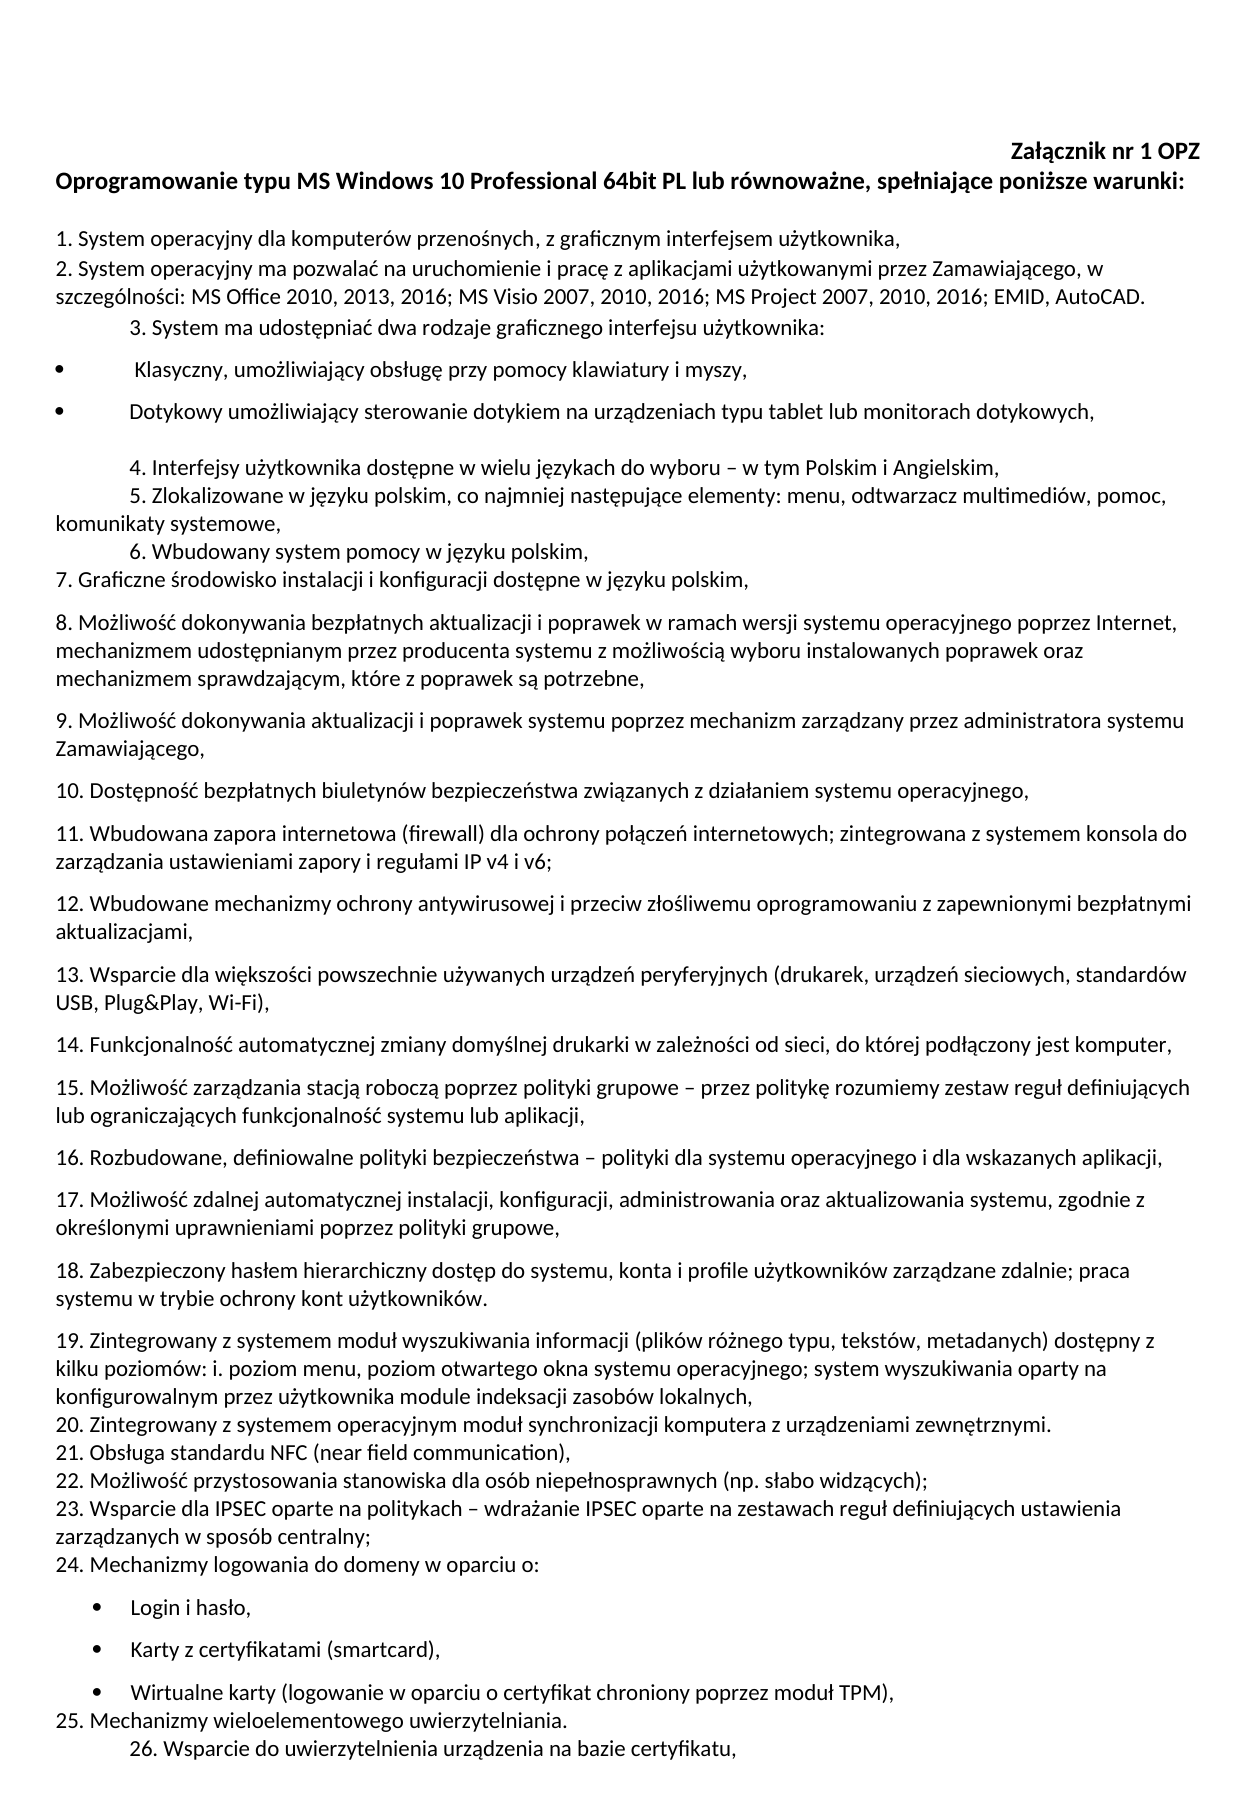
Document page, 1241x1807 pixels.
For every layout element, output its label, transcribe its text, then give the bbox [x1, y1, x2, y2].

list 4. Interfejsy użytkownika dostępne w wielu językach do wyboru – w tym Polskim i Angielskim, [55, 453, 1200, 481]
text 21. Obsługa standardu NFC (near field communication), [55, 1438, 1200, 1466]
text 1. System operacyjny dla komputerów przenośnych, z graficznym interfejsem użytkownika, [55, 224, 1200, 252]
list 5. Zlokalizowane w języku polskim, co najmniej następujące elementy: menu, odtwarzacz multimediów, pomoc, komunikaty systemowe, [55, 481, 1200, 537]
text 8. Możliwość dokonywania bezpłatnych aktualizacji i poprawek w ramach wersji systemu operacyjnego poprzez Internet, mechanizmem udostępnianym przez producenta systemu z możliwością wyboru instalowanych poprawek oraz mechanizmem sprawdzającym, które z poprawek są potrzebne, [55, 608, 1200, 692]
text 9. Możliwość dokonywania aktualizacji i poprawek systemu poprzez mechanizm zarządzany przez administratora systemu Zamawiającego, [55, 706, 1200, 762]
text Oprogramowanie typu MS Windows 10 Professional 64bit PL lub równoważne, spełniające poniższe warunki: [55, 165, 1200, 196]
text 10. Dostępność bezpłatnych biuletynów bezpieczeństwa związanych z działaniem systemu operacyjnego, [55, 777, 1200, 805]
text 2. System operacyjny ma pozwalać na uruchomienie i pracę z aplikacjami użytkowanymi przez Zamawiającego, w szczególności: MS Office 2010, 2013, 2016; MS Visio 2007, 2010, 2016; MS Project 2007, 2010, 2016; EMID, AutoCAD. [55, 254, 1200, 311]
text 20. Zintegrowany z systemem operacyjnym moduł synchronizacji komputera z urządzeniami zewnętrznymi. [55, 1410, 1200, 1438]
text 13. Wsparcie dla większości powszechnie używanych urządzeń peryferyjnych (drukarek, urządzeń sieciowych, standardów USB, Plug&Play, Wi-Fi), [55, 960, 1200, 1016]
text Załącznik nr 1 OPZ [55, 135, 1200, 165]
list 26. Wsparcie do uwierzytelnienia urządzenia na bazie certyfikatu, [55, 1734, 1200, 1762]
text 22. Możliwość przystosowania stanowiska dla osób niepełnosprawnych (np. słabo widzących); [55, 1466, 1200, 1494]
text 18. Zabezpieczony hasłem hierarchiczny dostęp do systemu, konta i profile użytkowników zarządzane zdalnie; praca systemu w trybie ochrony kont użytkowników. [55, 1256, 1200, 1312]
list Login i hasło, [93, 1593, 1200, 1621]
list 3. System ma udostępniać dwa rodzaje graficznego interfejsu użytkownika: [55, 313, 1200, 341]
text 7. Graficzne środowisko instalacji i konfiguracji dostępne w języku polskim, [55, 565, 1200, 593]
list Dotykowy umożliwiający sterowanie dotykiem na urządzeniach typu tablet lub monitorach dotykowych, [55, 397, 1200, 425]
list Klasyczny, umożliwiający obsługę przy pomocy klawiatury i myszy, [55, 355, 1200, 383]
list 6. Wbudowany system pomocy w języku polskim, [55, 537, 1200, 565]
text 12. Wbudowane mechanizmy ochrony antywirusowej i przeciw złośliwemu oprogramowaniu z zapewnionymi bezpłatnymi aktualizacjami, [55, 889, 1200, 946]
text 14. Funkcjonalność automatycznej zmiany domyślnej drukarki w zależności od sieci, do której podłączony jest komputer, [55, 1030, 1200, 1058]
list Karty z certyfikatami (smartcard), [93, 1635, 1200, 1663]
list Wirtualne karty (logowanie w oparciu o certyfikat chroniony poprzez moduł TPM), [93, 1678, 1200, 1706]
text 17. Możliwość zdalnej automatycznej instalacji, konfiguracji, administrowania oraz aktualizowania systemu, zgodnie z określonymi uprawnieniami poprzez polityki grupowe, [55, 1186, 1200, 1242]
text 11. Wbudowana zapora internetowa (firewall) dla ochrony połączeń internetowych; zintegrowana z systemem konsola do zarządzania ustawieniami zapory i regułami IP v4 i v6; [55, 819, 1200, 875]
text 24. Mechanizmy logowania do domeny w oparciu o: [55, 1551, 1200, 1578]
text 16. Rozbudowane, definiowalne polityki bezpieczeństwa – polityki dla systemu operacyjnego i dla wskazanych aplikacji, [55, 1143, 1200, 1171]
text 25. Mechanizmy wieloelementowego uwierzytelniania. [55, 1706, 1200, 1734]
text 19. Zintegrowany z systemem moduł wyszukiwania informacji (plików różnego typu, tekstów, metadanych) dostępny z kilku poziomów: i. poziom menu, poziom otwartego okna systemu operacyjnego; system wyszukiwania oparty na konfigurowalnym przez użytkownika module indeksacji zasobów lokalnych, [55, 1326, 1200, 1410]
text 23. Wsparcie dla IPSEC oparte na politykach – wdrażanie IPSEC oparte na zestawach reguł definiujących ustawienia zarządzanych w sposób centralny; [55, 1494, 1200, 1551]
text 15. Możliwość zarządzania stacją roboczą poprzez polityki grupowe – przez politykę rozumiemy zestaw reguł definiujących lub ograniczających funkcjonalność systemu lub aplikacji, [55, 1073, 1200, 1129]
